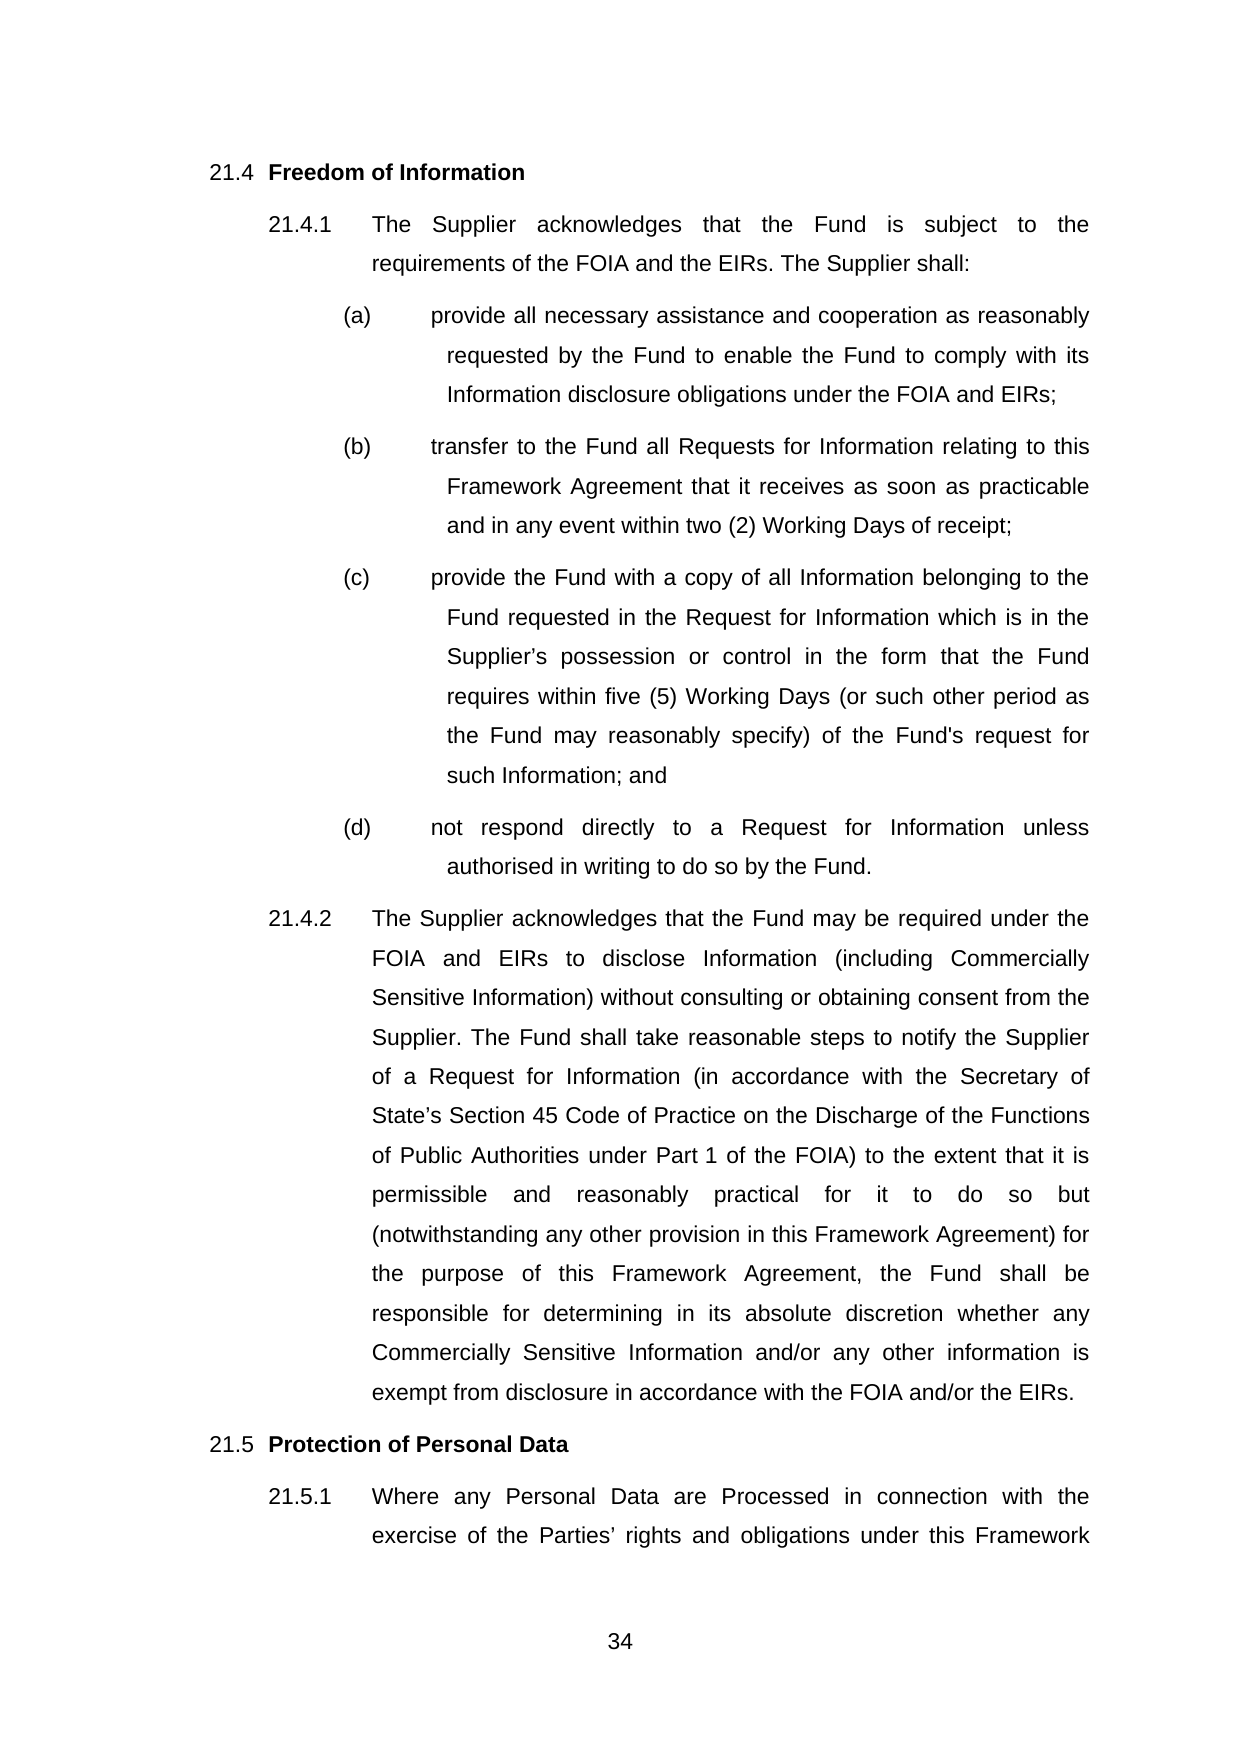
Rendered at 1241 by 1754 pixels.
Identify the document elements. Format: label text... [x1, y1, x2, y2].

text provide the Fund with a copy of all Information belonging to the Fund requested in the Request for Information which is in the Supplier’s possession or control in the form that the Fund requires within five (5) Working Days (or such other period as the Fund may reasonably specify) of the Fund's request for such Information; and [343, 564, 1090, 788]
text transfer to the Fund all Requests for Information relating to this Framework Agreement that it receives as soon as practicable and in any event within two (2) Working Days of receipt; [343, 433, 1090, 539]
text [268, 1483, 1090, 1549]
text The Supplier acknowledges that the Fund may be required under the FOIA and EIRs to disclose Information (including Commercially Sensitive Information) without consulting or obtaining consent from the Supplier. The Fund shall take reasonable steps to notify the Supplier of a Request for Information (in accordance with the Secretary of State’s Section 45 Code of Practice on the Discharge of the Functions of Public Authorities under Part 1 of the FOIA) to the extent that it is permissible and reasonably practical for it to do so but (notwithstanding any other provision in this Framework Agreement) for the purpose of this Framework Agreement, the Fund shall be responsible for determining in its absolute discretion whether any Commercially Sensitive Information and/or any other information is exempt from disclosure in accordance with the FOIA and/or the EIRs. [268, 905, 1090, 1405]
text not respond directly to a Request for Information unless authorised in writing to do so by the Fund. [343, 814, 1090, 879]
subtitle Freedom of Information [209, 159, 1090, 185]
subtitle Protection of Personal Data [209, 1431, 1090, 1457]
text The Supplier acknowledges that the Fund is subject to the requirements of the FOIA and the EIRs. The Supplier shall: [268, 211, 1090, 277]
text provide all necessary assistance and cooperation as reasonably requested by the Fund to enable the Fund to comply with its Information disclosure obligations under the FOIA and EIRs; [343, 302, 1090, 408]
